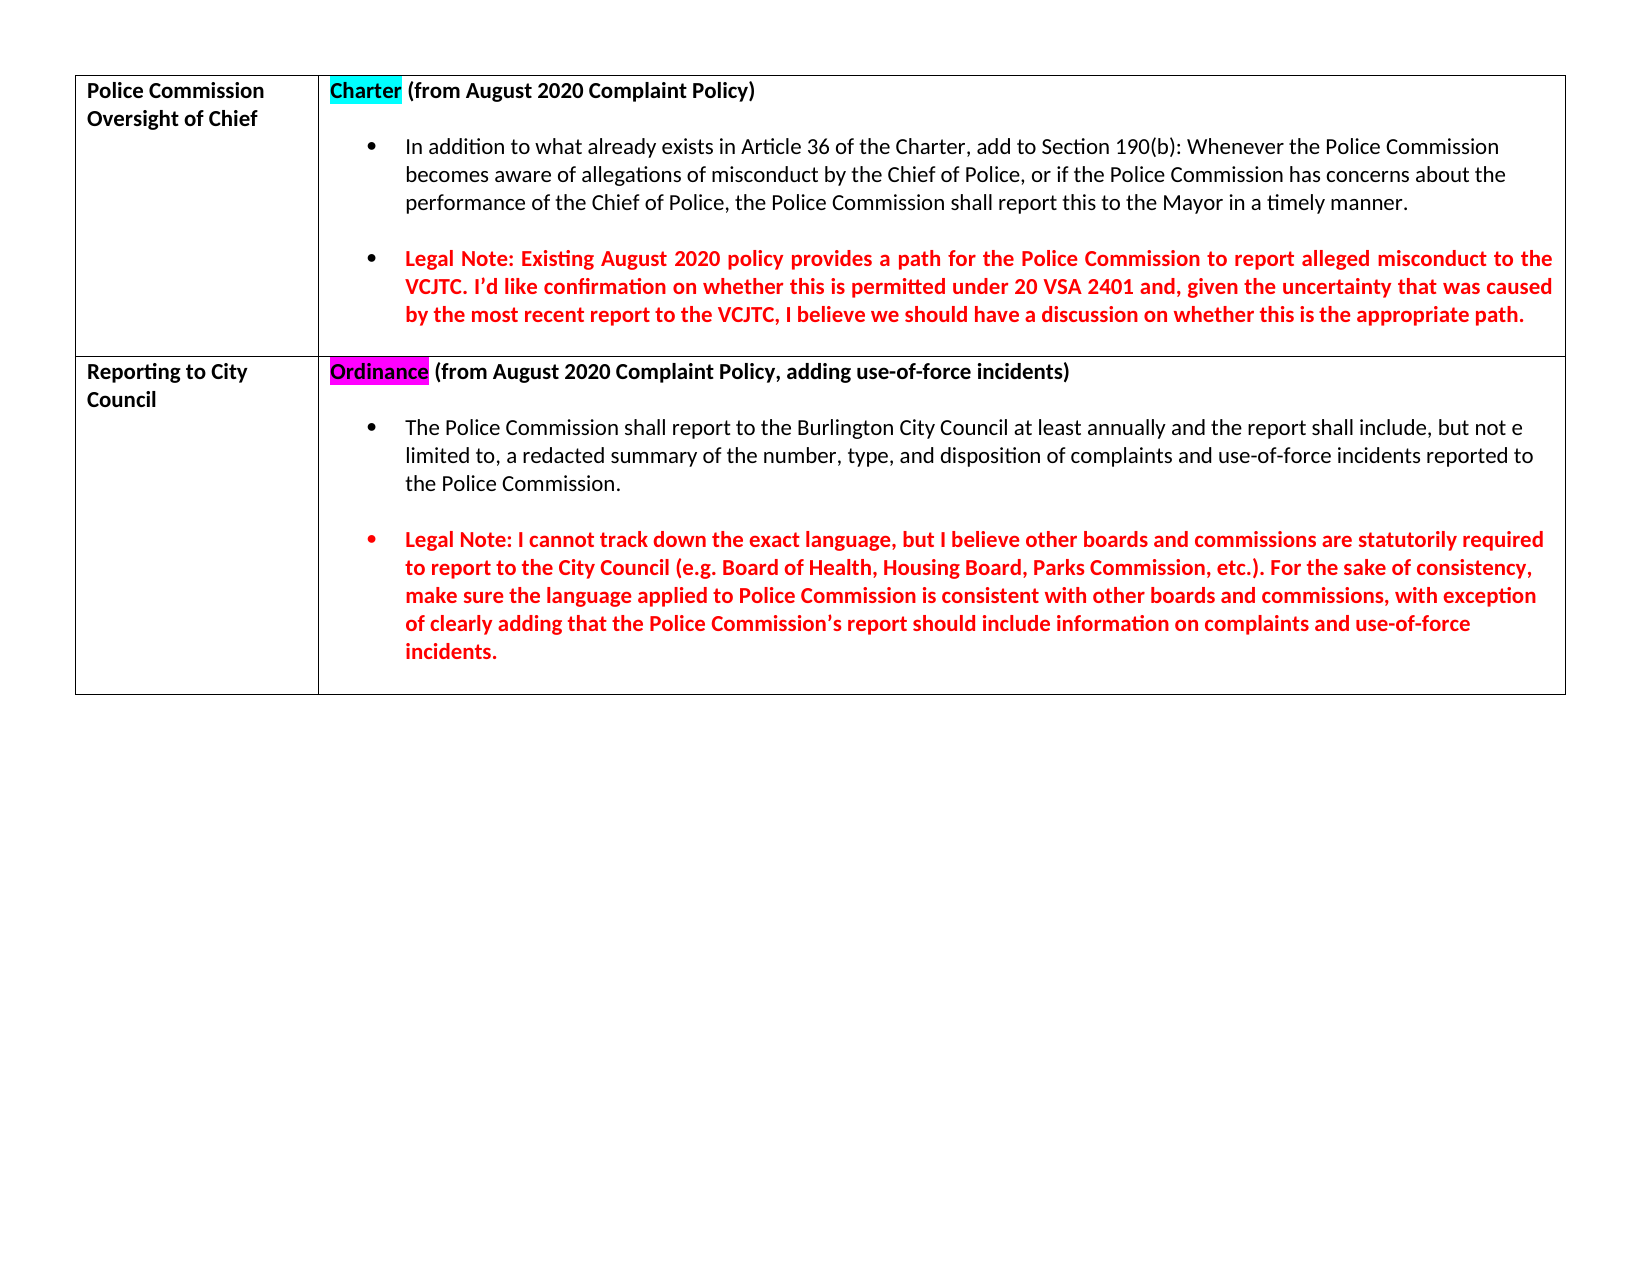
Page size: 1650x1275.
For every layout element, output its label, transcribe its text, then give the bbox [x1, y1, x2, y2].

table_cell Reporting to City Council [76, 357, 318, 693]
table_cell Police Commission Oversight of Chief [76, 76, 318, 356]
table_cell Ordinance (from August 2020 Complaint Policy, adding use-of-force incidents) The Police Commission shall report to the Burlington City Council at least annually and the report shall include, but not e limited to, a redacted summary of the number, type, and disposition of complaints and use-of-force incidents reported to the Police Commission. Legal Note: I cannot track down the exact language, but I believe other boards and commissions are statutorily required to report to the City Council (e.g. Board of Health, Housing Board, Parks Commission, etc.). For the sake of consistency, make sure the language applied to Police Commission is consistent with other boards and commissions, with exception of clearly adding that the Police Commission’s report should include information on complaints and use-of-force incidents. [319, 357, 1565, 693]
table_cell Charter (from August 2020 Complaint Policy) In addition to what already exists in Article 36 of the Charter, add to Section 190(b): Whenever the Police Commission becomes aware of allegations of misconduct by the Chief of Police, or if the Police Commission has concerns about the performance of the Chief of Police, the Police Commission shall report this to the Mayor in a timely manner. Legal Note: Existing August 2020 policy provides a path for the Police Commission to report alleged misconduct to the VCJTC. I’d like confirmation on whether this is permitted under 20 VSA 2401 and, given the uncertainty that was caused by the most recent report to the VCJTC, I believe we should have a discussion on whether this is the appropriate path. [319, 76, 1565, 356]
